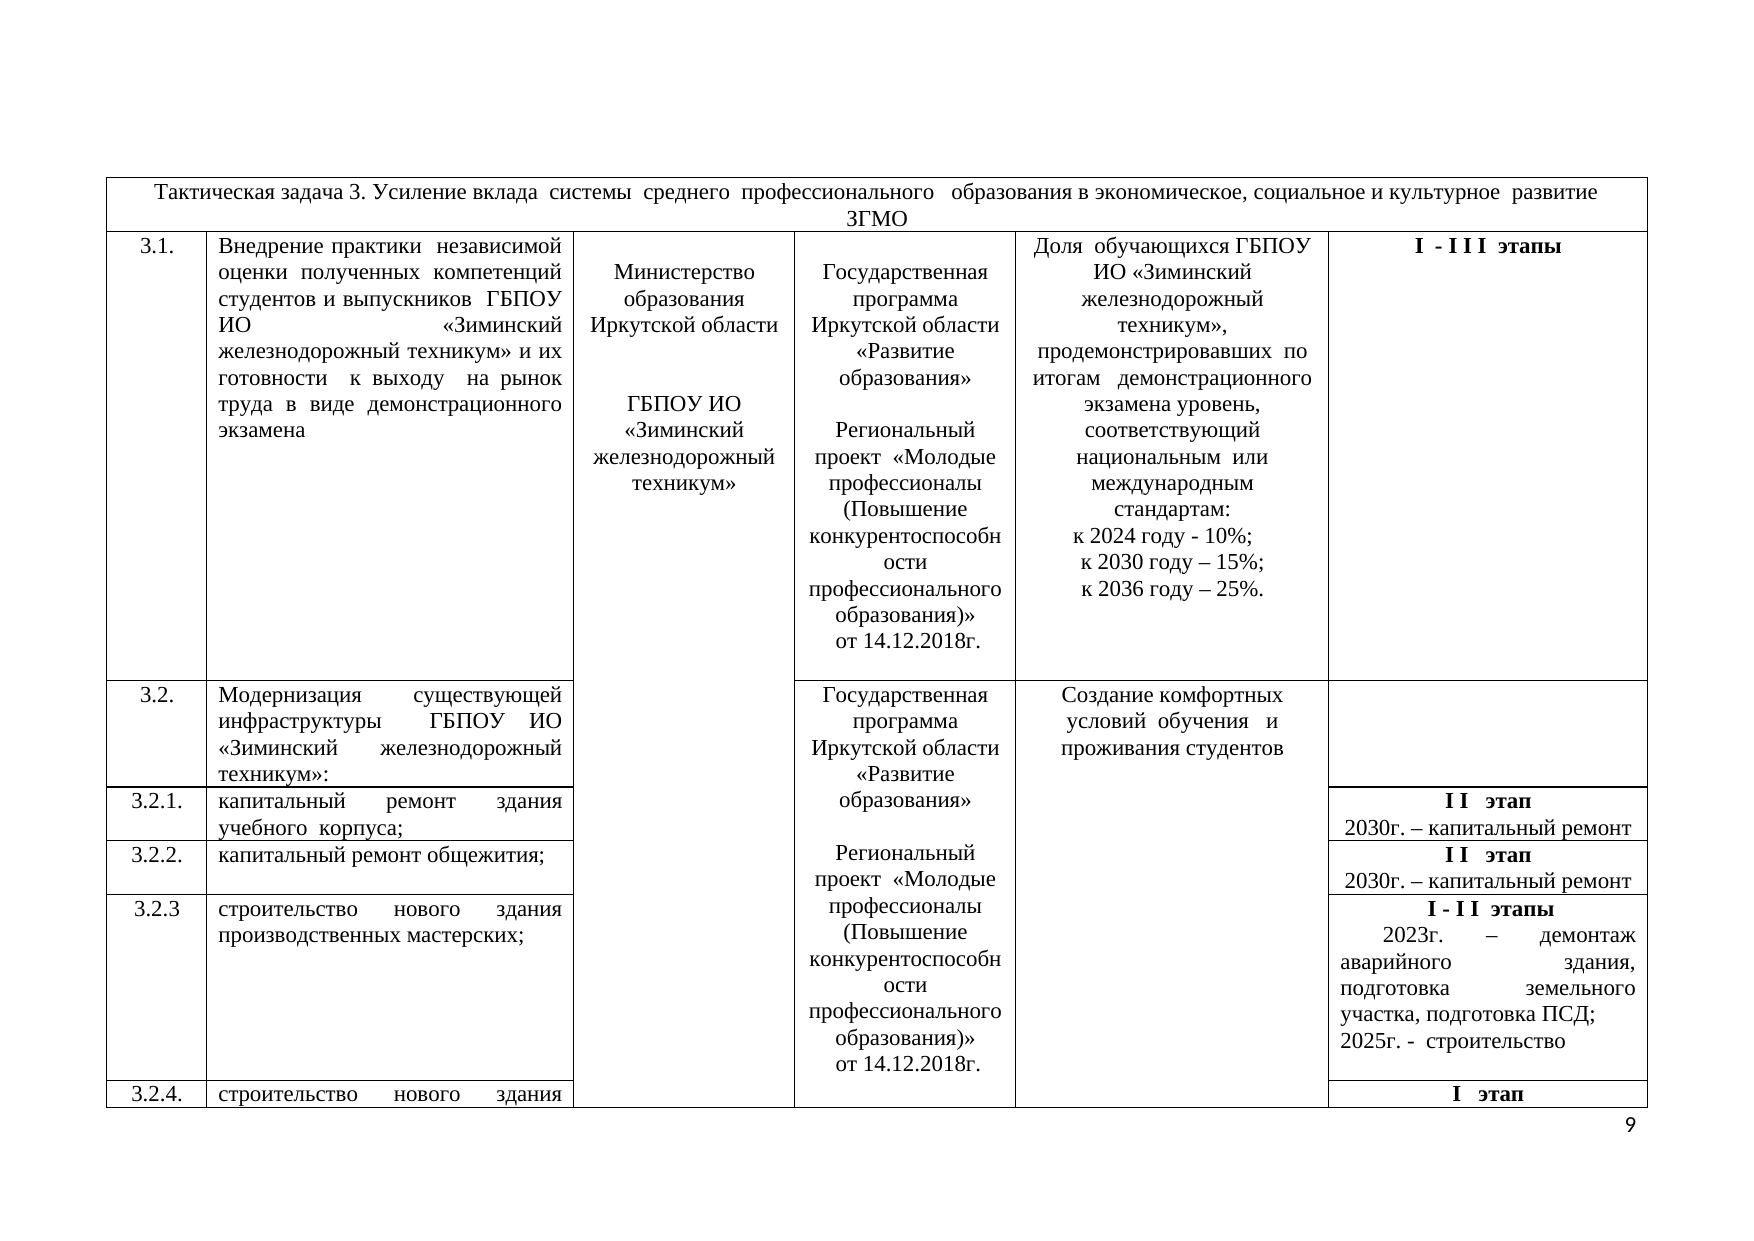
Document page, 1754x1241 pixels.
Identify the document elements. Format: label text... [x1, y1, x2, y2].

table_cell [207, 1081, 573, 1107]
table_cell 3.2. [107, 681, 206, 786]
table_cell капитальный ремонт здания учебного корпуса; [207, 788, 573, 840]
table_cell Внедрение практики независимой оценки полученных компетенций студентов и выпускников ГБПОУ ИО «Зиминский железнодорожный техникум» и их готовности к выходу на рынок труда в виде демонстрационного экзамена [207, 232, 573, 680]
table_cell капитальный ремонт общежития; [207, 841, 573, 894]
table_cell Модернизация существующей инфраструктуры ГБПОУ ИО «Зиминский железнодорожный техникум»: [207, 681, 573, 786]
table_cell 3.2.4. [107, 1081, 206, 1107]
table_cell [1329, 681, 1647, 786]
table_cell 3.1. [107, 232, 206, 680]
table_cell 3.2.2. [107, 841, 206, 894]
table_cell 3.2.1. [107, 788, 206, 840]
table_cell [1329, 1081, 1647, 1107]
table_cell Министерство образования Иркутской области ГБПОУ ИО «Зиминский железнодорожный техникум» [574, 232, 794, 1107]
table_cell I - I I этапы 2023г. – демонтаж аварийного здания, подготовка земельного участка, подготовка ПСД; 2025г. - строительство [1329, 895, 1647, 1079]
table_cell Создание комфортных условий обучения и проживания студентов [1016, 681, 1328, 1107]
table_cell 3.2.3 [107, 895, 206, 1079]
table_cell Доля обучающихся ГБПОУ ИО «Зиминский железнодорожный техникум», продемонстрировавших по итогам демонстрационного экзамена уровень, соответствующий национальным или международным стандартам: к 2024 году - 10%; к 2030 году – 15%; к 2036 году – 25%. [1016, 232, 1328, 680]
table_cell строительство нового здания производственных мастерских; [207, 895, 573, 1079]
table_cell Государственная программа Иркутской области «Развитие образования» Региональный проект «Молодые профессионалы (Повышение конкурентоспособности профессионального образования)» от 14.12.2018г. [795, 232, 1015, 680]
table_cell Тактическая задача 3. Усиление вклада системы среднего профессионального образования в экономическое, социальное и культурное развитие ЗГМО [107, 178, 1647, 231]
table_cell I I этап 2030г. – капитальный ремонт [1329, 788, 1647, 840]
table_cell I - I I I этапы [1329, 232, 1647, 680]
table_cell I I этап 2030г. – капитальный ремонт [1329, 841, 1647, 894]
table_cell Государственная программа Иркутской области «Развитие образования» Региональный проект «Молодые профессионалы (Повышение конкурентоспособности профессионального образования)» от 14.12.2018г. [795, 681, 1015, 1107]
